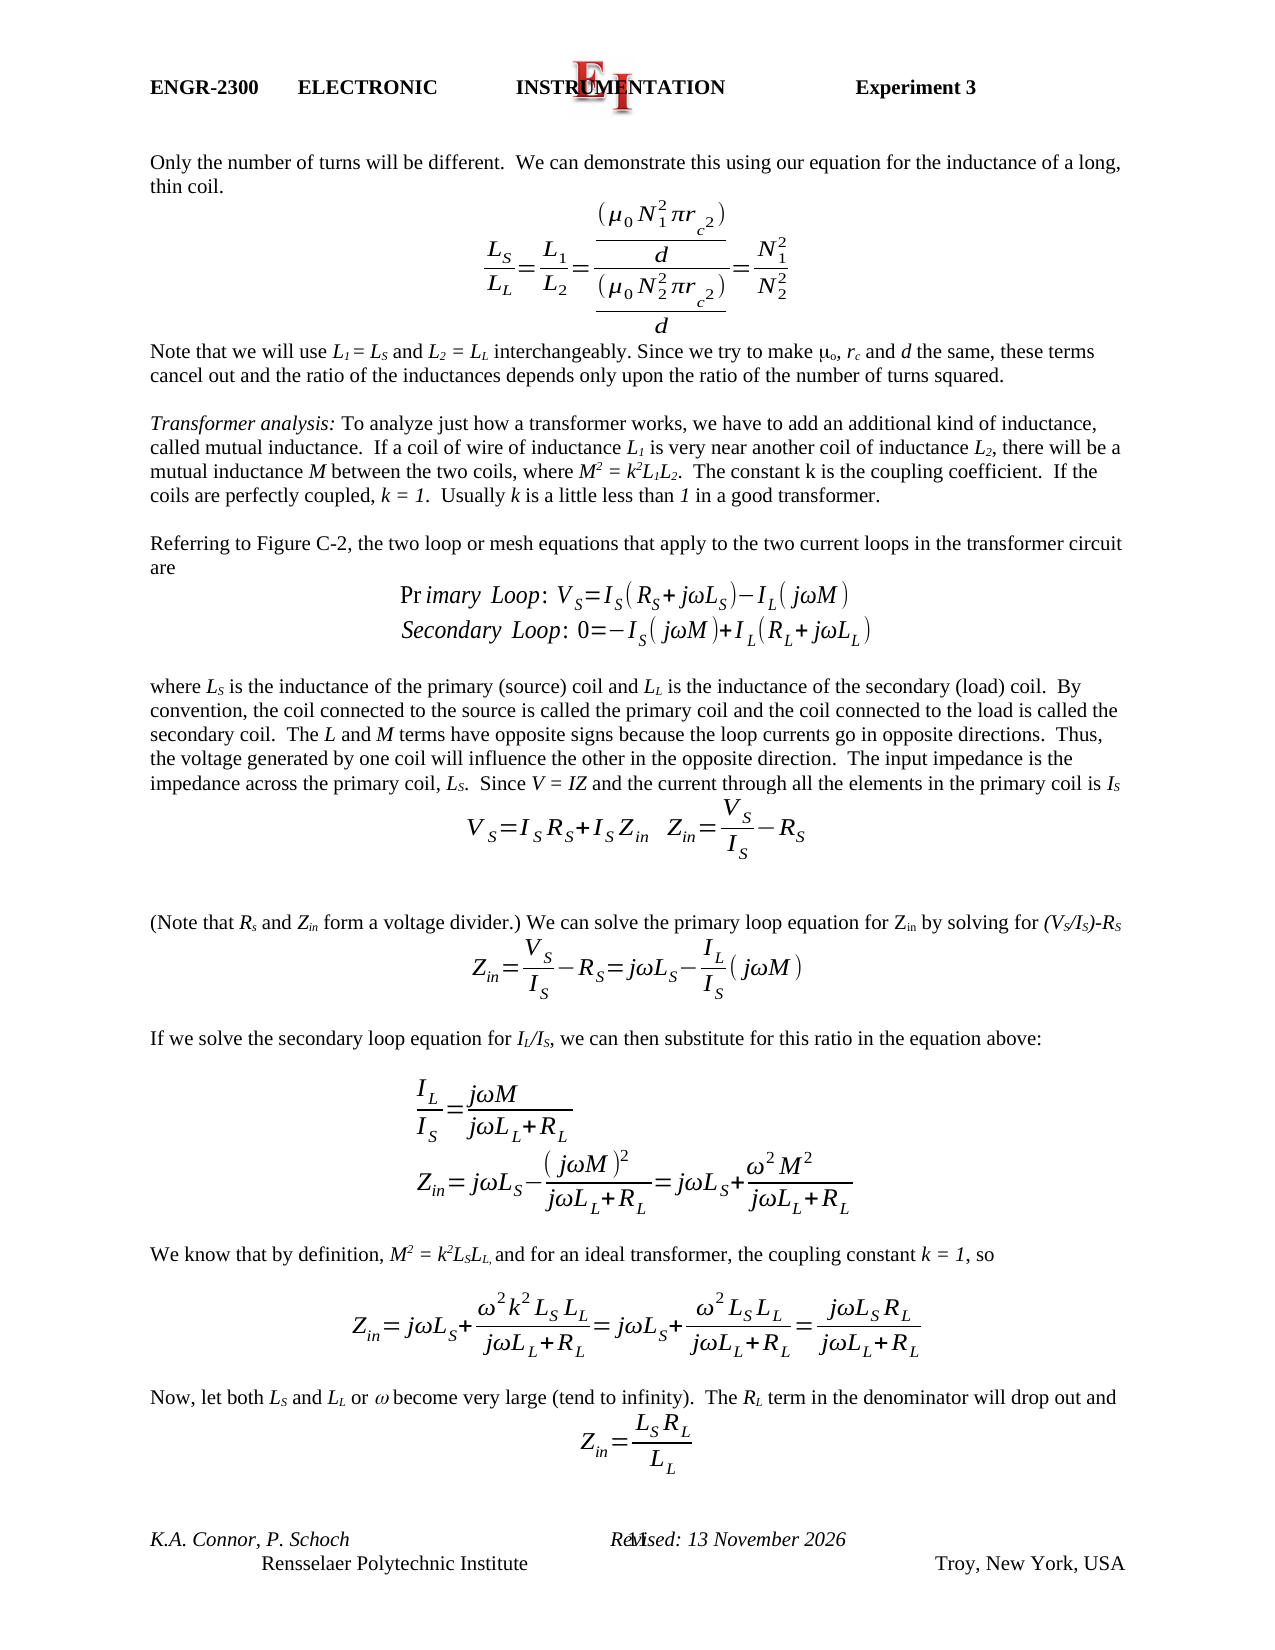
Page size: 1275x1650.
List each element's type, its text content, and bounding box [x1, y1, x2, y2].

text (Note that Rs and Zin form a voltage divider.) We can solve the primary loop equation for Zin by solving for (VS/IS)-RS [150, 910, 1125, 934]
text We know that by definition, M2 = k2LSLL, and for an ideal transformer, the coupling constant k = 1, so [150, 1242, 1125, 1266]
text Referring to Figure C-2, the two loop or mesh equations that apply to the two current loops in the transformer circuit are [150, 531, 1125, 579]
picture [568, 56, 636, 118]
text where LS is the inductance of the primary (source) coil and LL is the inductance of the secondary (load) coil. By convention, the coil connected to the source is called the primary coil and the coil connected to the load is called the secondary coil. The L and M terms have opposite signs because the loop currents go in opposite directions. Thus, the voltage generated by one coil will influence the other in the opposite direction. The input impedance is the impedance across the primary coil, LS. Since V = IZ and the current through all the elements in the primary coil is IS [150, 674, 1125, 794]
text Transformer analysis: To analyze just how a transformer works, we have to add an additional kind of inductance, called mutual inductance. If a coil of wire of inductance L1 is very near another coil of inductance L2, there will be a mutual inductance M between the two coils, where M2 = k2L1L2. The constant k is the coupling coefficient. If the coils are perfectly coupled, k = 1. Usually k is a little less than 1 in a good transformer. [150, 411, 1125, 507]
text Note that we will use L1 = LS and L2 = LL interchangeably. Since we try to make o, rc and d the same, these terms cancel out and the ratio of the inductances depends only upon the ratio of the number of turns squared. [150, 339, 1125, 387]
text If we solve the secondary loop equation for IL/IS, we can then substitute for this ratio in the equation above: [150, 1026, 1125, 1050]
text Now, let both LS and LL or become very large (tend to infinity). The RL term in the denominator will drop out and [150, 1385, 1125, 1409]
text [150, 150, 1125, 198]
